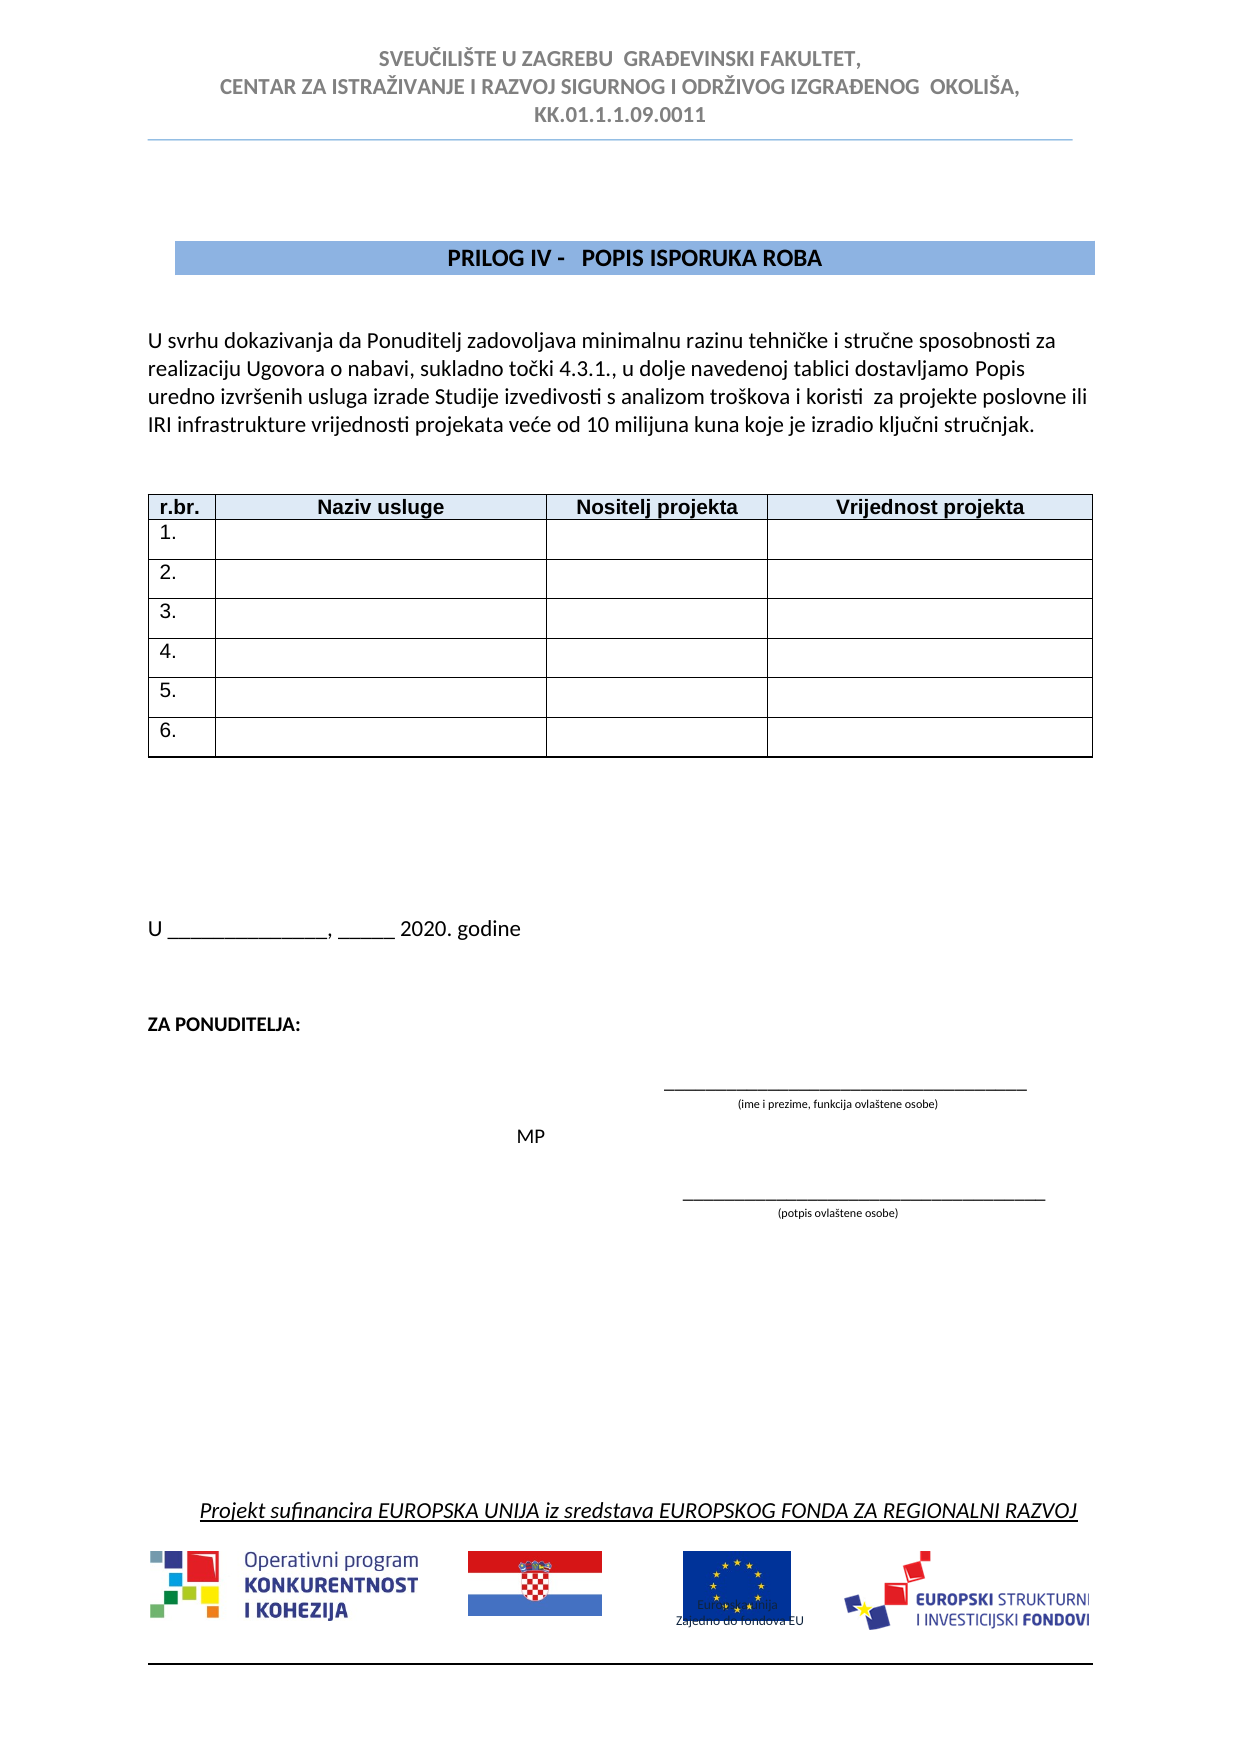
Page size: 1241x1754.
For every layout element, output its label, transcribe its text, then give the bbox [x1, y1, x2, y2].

text (potpis ovlaštene osobe) [673, 1206, 1093, 1231]
table_header Nositelj projekta [547, 495, 767, 519]
table_cell 2. [149, 560, 215, 598]
table_cell [216, 599, 546, 638]
table_cell 3. [149, 599, 215, 638]
table_cell 6. [149, 718, 215, 756]
picture [844, 1551, 1089, 1630]
table_cell [768, 599, 1092, 638]
table_header Naziv usluge [216, 495, 546, 519]
table_cell [768, 560, 1092, 598]
picture [661, 1551, 817, 1656]
table_cell [768, 678, 1092, 717]
table_cell [768, 520, 1092, 558]
table_cell [216, 718, 546, 756]
picture [150, 1551, 418, 1621]
text MP [148, 1123, 1093, 1149]
table_cell [547, 718, 767, 756]
table_header r.br. [149, 495, 215, 519]
text U ______________, _____ 2020. godine [148, 914, 1093, 943]
table_cell [216, 560, 546, 598]
table_cell 1. [149, 520, 215, 558]
table_cell 5. [149, 678, 215, 717]
table_cell [547, 560, 767, 598]
text ___________________________________ [664, 1039, 1093, 1094]
table_cell 4. [149, 639, 215, 677]
table_cell [216, 520, 546, 558]
table_cell [547, 639, 767, 677]
subtitle PRILOG IV - POPIS ISPORUKA ROBA [177, 243, 1093, 273]
table_header Vrijednost projekta [768, 495, 1092, 519]
text ZA PONUDITELJA: [148, 1011, 1093, 1037]
text ___________________________________ [590, 1178, 1093, 1204]
text (ime i prezime, funkcija ovlaštene osobe) [148, 1096, 1093, 1122]
table_cell [768, 639, 1092, 677]
table_cell [547, 520, 767, 558]
table_cell [216, 639, 546, 677]
table_cell [547, 599, 767, 638]
table_cell [768, 718, 1092, 756]
picture [468, 1551, 602, 1616]
table_cell [216, 678, 546, 717]
text U svrhu dokazivanja da Ponuditelj zadovoljava minimalnu razinu tehničke i stručne sposobnosti za realizaciju Ugovora o nabavi, sukladno točki 4.3.1., u dolje navedenoj tablici dostavljamo Popis uredno izvršenih usluga izrade Studije izvedivosti s analizom troškova i koristi za projekte poslovne ili IRI infrastrukture vrijednosti projekata veće od 10 milijuna kuna koje je izradio ključni stručnjak. [148, 326, 1093, 438]
table_cell [547, 678, 767, 717]
